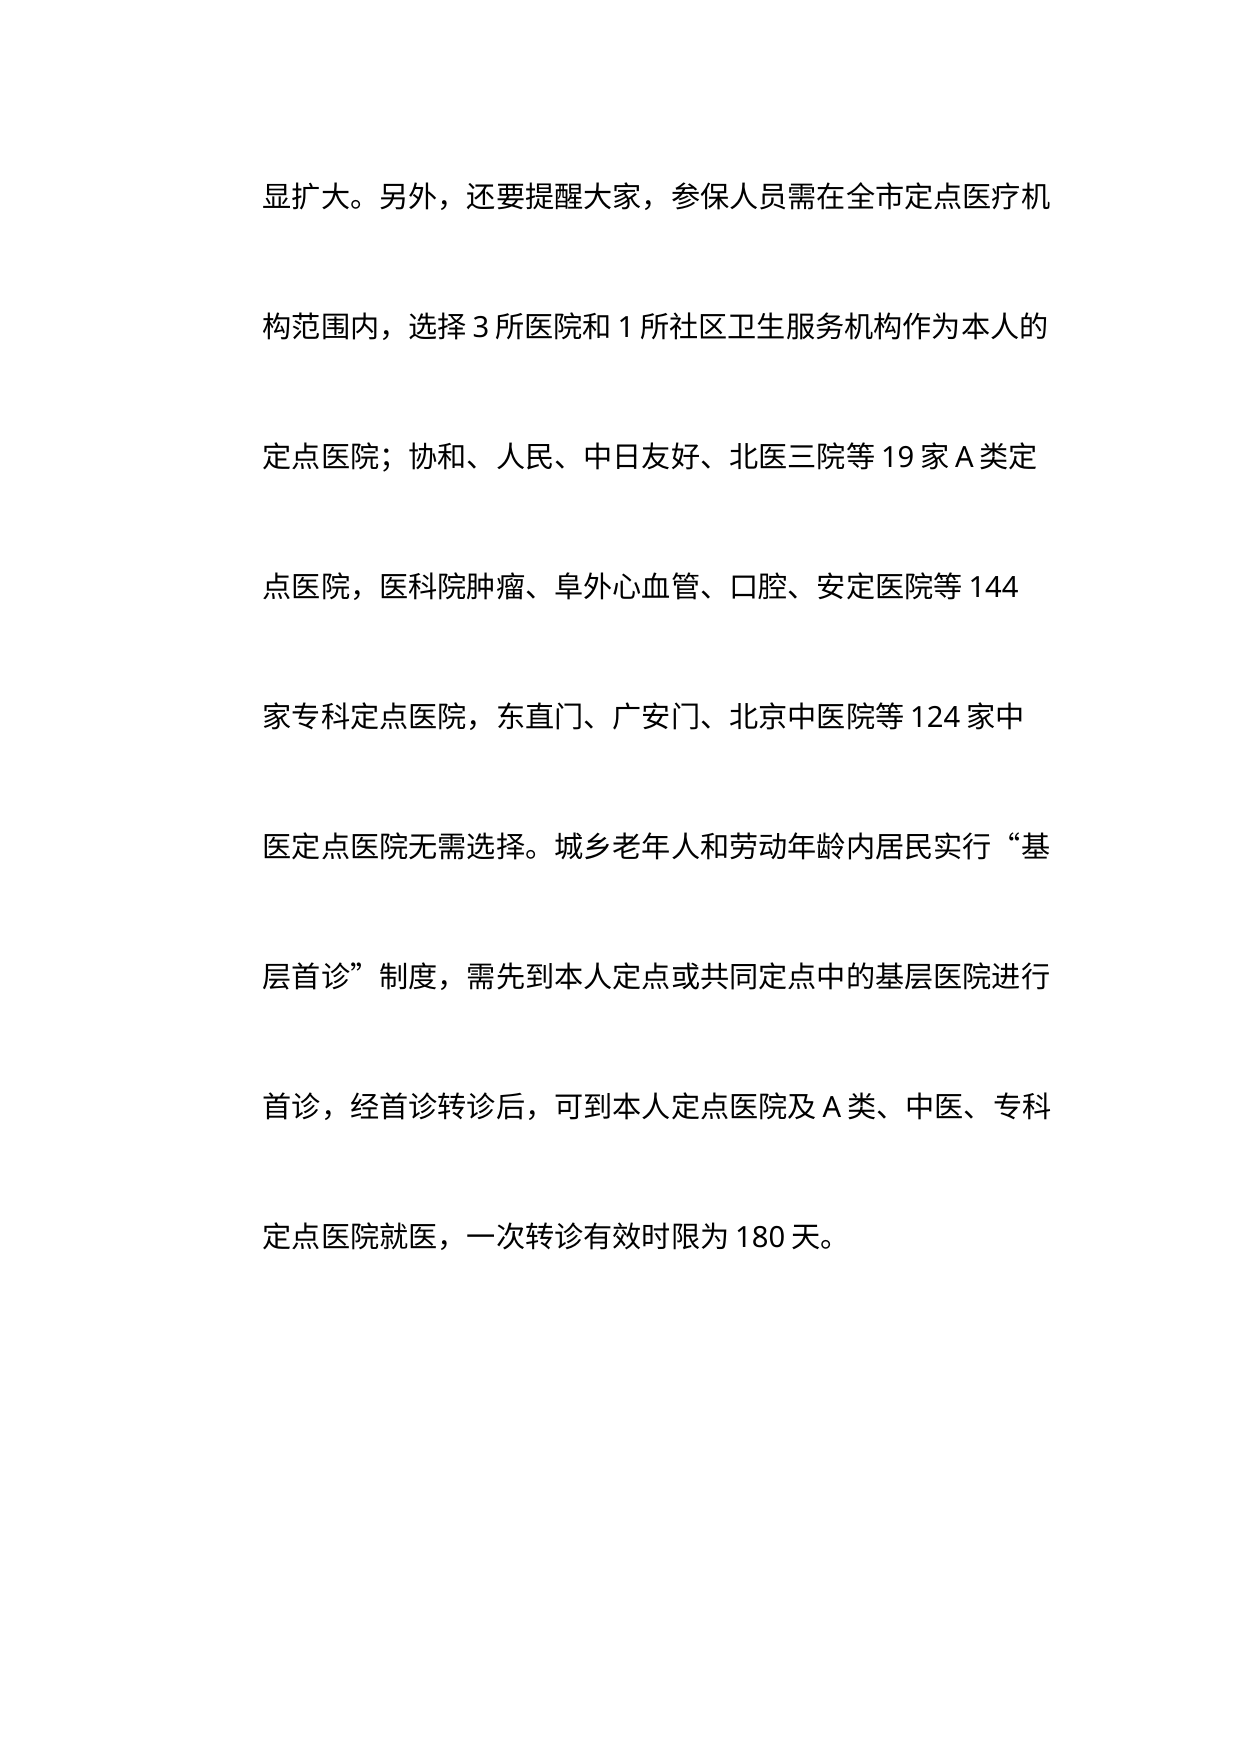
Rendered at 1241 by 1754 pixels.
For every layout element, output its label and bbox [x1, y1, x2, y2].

text [262, 162, 1053, 1267]
